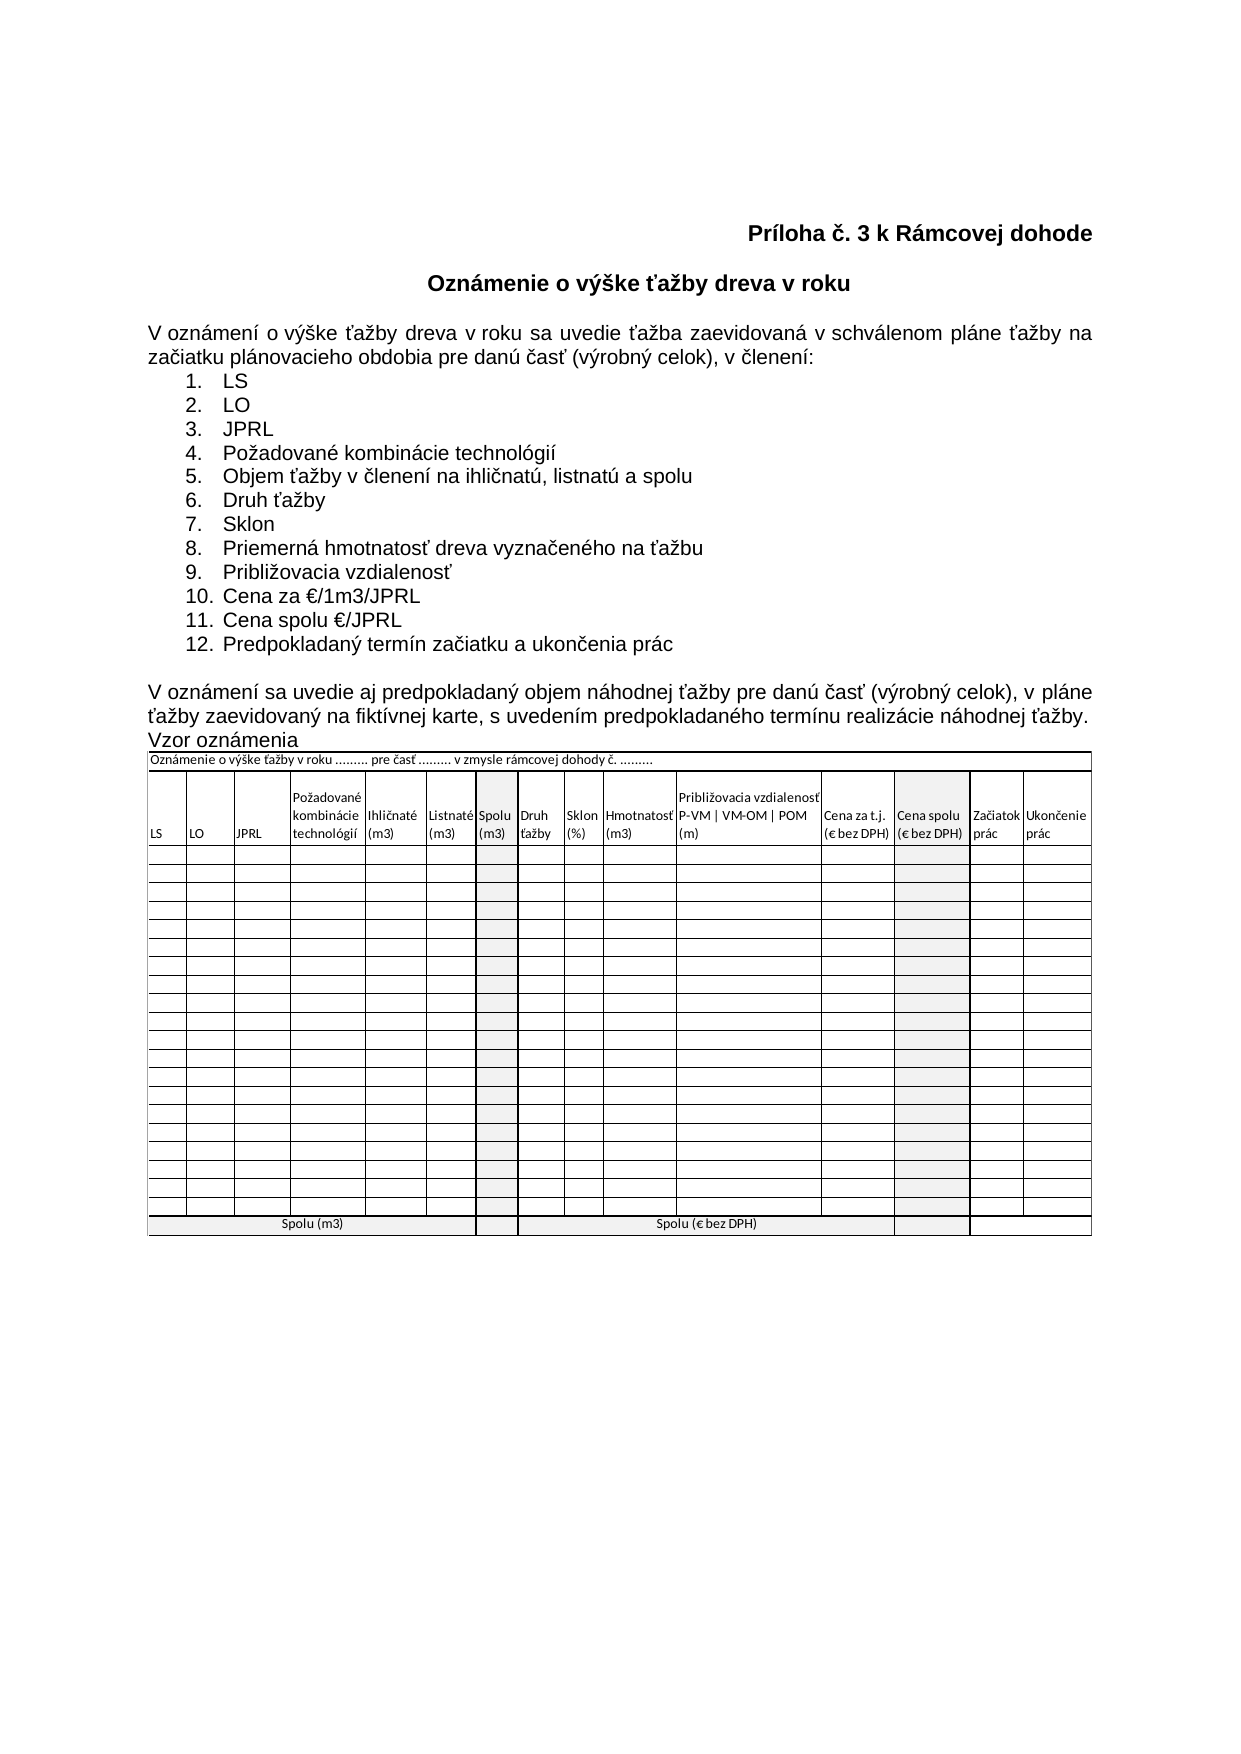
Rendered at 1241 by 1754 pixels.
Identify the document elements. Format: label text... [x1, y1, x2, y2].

list JPRL [185, 416, 1093, 440]
list Objem ťažby v členení na ihličnatú, listnatú a spolu [185, 464, 1093, 488]
list Sklon [185, 512, 1093, 536]
list Oznámenie o výške ťažby dreva v roku [185, 270, 1093, 297]
list Cena za €/1m3/JPRL [185, 584, 1093, 608]
text V oznámení sa uvedie aj predpokladaný objem náhodnej ťažby pre danú časť (výrobný celok), v pláne ťažby zaevidovaný na fiktívnej karte, s uvedením predpokladaného termínu realizácie náhodnej ťažby. [148, 680, 1093, 728]
text Príloha č. 3 k Rámcovej dohode [148, 220, 1093, 246]
list Približovacia vzdialenosť [185, 560, 1093, 584]
list LO [185, 392, 1093, 416]
list LS [185, 368, 1093, 392]
list Priemerná hmotnatosť dreva vyznačeného na ťažbu [185, 536, 1093, 560]
text Vzor oznámenia [148, 728, 1093, 752]
list Predpokladaný termín začiatku a ukončenia prác [185, 632, 1093, 656]
text V oznámení o výške ťažby dreva v roku sa uvedie ťažba zaevidovaná v schválenom pláne ťažby na začiatku plánovacieho obdobia pre danú časť (výrobný celok), v členení: [148, 321, 1093, 368]
list Požadované kombinácie technológií [185, 440, 1093, 464]
list Cena spolu €/JPRL [185, 608, 1093, 632]
list Druh ťažby [185, 488, 1093, 512]
